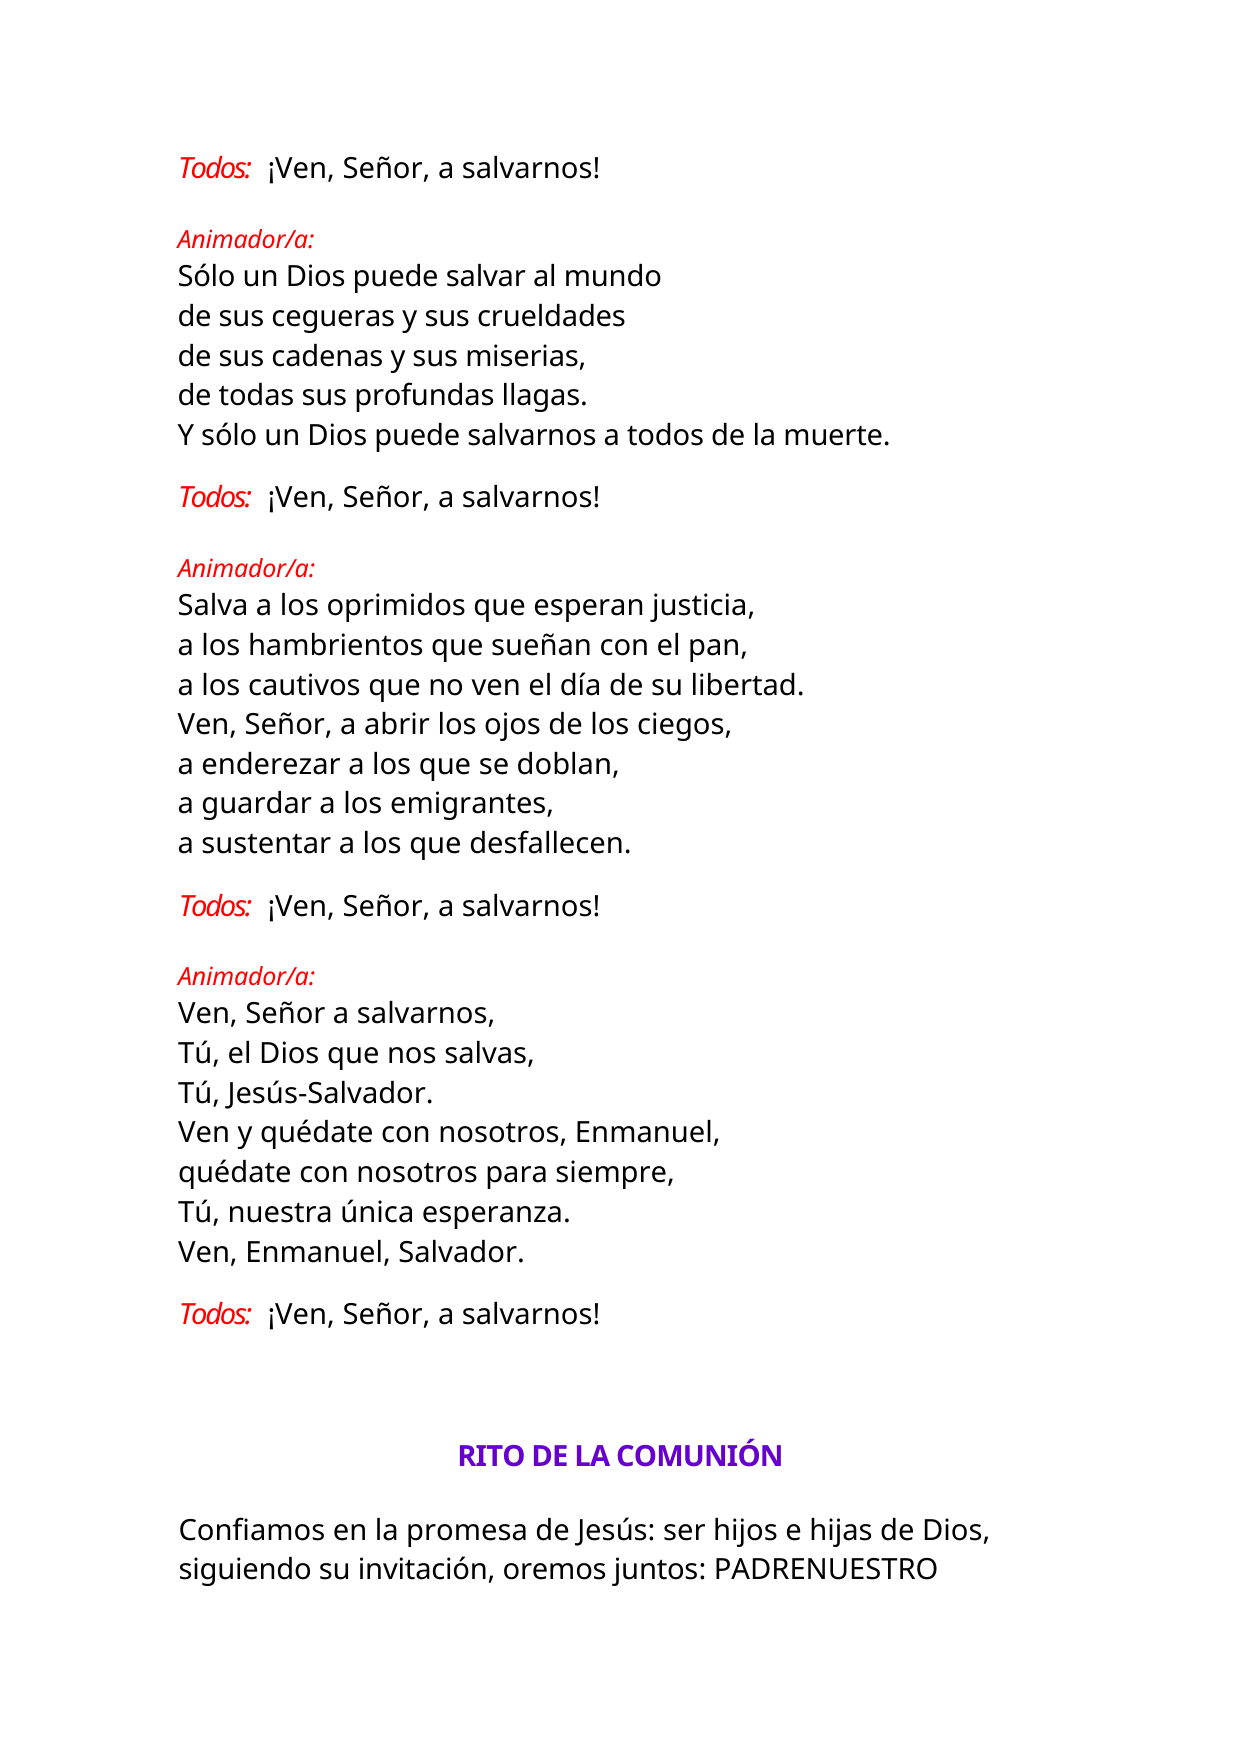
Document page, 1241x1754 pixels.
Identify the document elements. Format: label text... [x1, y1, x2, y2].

text Confiamos en la promesa de Jesús: ser hijos e hijas de Dios, [178, 1509, 1063, 1548]
text Ven y quédate con nosotros, Enmanuel, [178, 1112, 1063, 1151]
text Tú, nuestra única esperanza. [178, 1191, 1063, 1231]
text Salva a los oprimidos que esperan justicia, [177, 584, 1063, 624]
text Todos: ¡Ven, Señor, a salvarnos! [178, 1293, 1063, 1333]
text quédate con nosotros para siempre, [178, 1151, 1063, 1191]
text Tú, el Dios que nos salvas, [178, 1032, 1063, 1072]
text a enderezar a los que se doblan, [177, 743, 1063, 783]
text a sustentar a los que desfallecen. [177, 822, 1063, 862]
text Todos: ¡Ven, Señor, a salvarnos! [178, 885, 1063, 924]
text Ven, Señor a salvarnos, [178, 993, 1063, 1032]
text Ven, Enmanuel, Salvador. [178, 1231, 1063, 1271]
text Todos: ¡Ven, Señor, a salvarnos! [178, 477, 1063, 516]
text Y sólo un Dios puede salvarnos a todos de la muerte. [177, 414, 1063, 454]
text a los cautivos que no ven el día de su libertad. [177, 664, 1063, 703]
text de todas sus profundas llagas. [177, 374, 1063, 414]
text de sus cadenas y sus miserias, [177, 335, 1063, 374]
text a los hambrientos que sueñan con el pan, [177, 624, 1063, 664]
text siguiendo su invitación, oremos juntos: PADRENUESTRO [178, 1548, 1063, 1588]
text Todos: ¡Ven, Señor, a salvarnos! [178, 148, 1063, 187]
text Ven, Señor, a abrir los ojos de los ciegos, [177, 703, 1063, 743]
text a guardar a los emigrantes, [177, 783, 1063, 822]
text Animador/a: [178, 959, 1063, 993]
text de sus cegueras y sus crueldades [177, 295, 1063, 335]
text Animador/a: [178, 550, 1063, 584]
text Sólo un Dios puede salvar al mundo [177, 255, 1063, 295]
text RITO DE LA COMUNIÓN [178, 1435, 1063, 1475]
text Animador/a: [177, 221, 1063, 255]
text Tú, Jesús-Salvador. [178, 1072, 1063, 1112]
